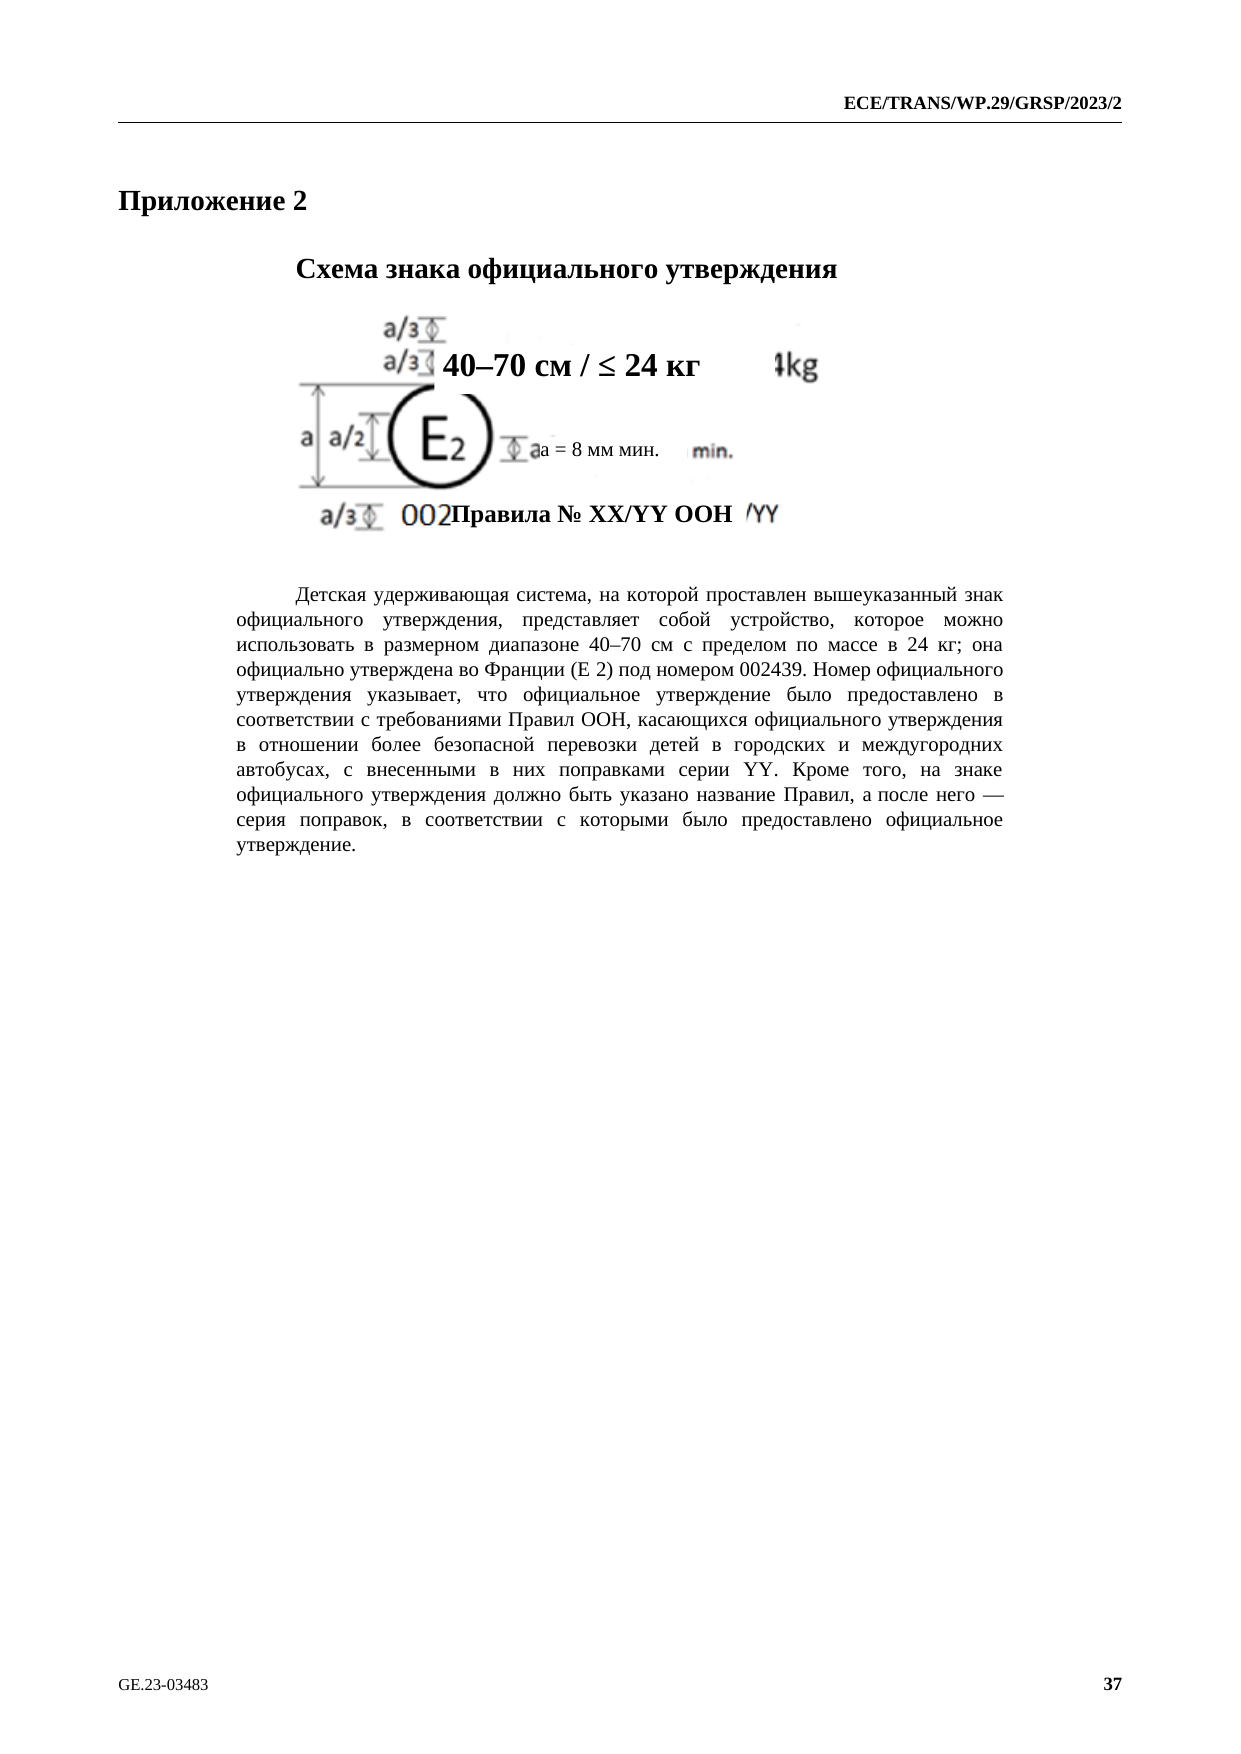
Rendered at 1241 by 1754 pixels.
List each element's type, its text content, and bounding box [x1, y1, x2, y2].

text Детская удерживающая система, на которой проставлен вышеуказанный знак официального утверждения, представляет собой устройство, которое можно использовать в размерном диапазоне 40–70 см с пределом по массе в 24 кг; она официально утверждена во Франции (Е 2) под номером 002439. Номер официального утверждения указывает, что официальное утверждение было предоставлено в соответствии с требованиями Правил ООН, касающихся официального утверждения в отношении более безопасной перевозки детей в городских и междугородних автобусах, с внесенными в них поправками серии YY. Кроме того, на знаке официального утверждения должно быть указано название Правил, а после него — серия поправок, в соответствии с которыми было предоставлено официальное утверждение. [236, 581, 1004, 856]
text Схема знака официального утверждения [236, 254, 1004, 285]
text Приложение 2 [118, 185, 1004, 216]
picture [295, 310, 852, 569]
